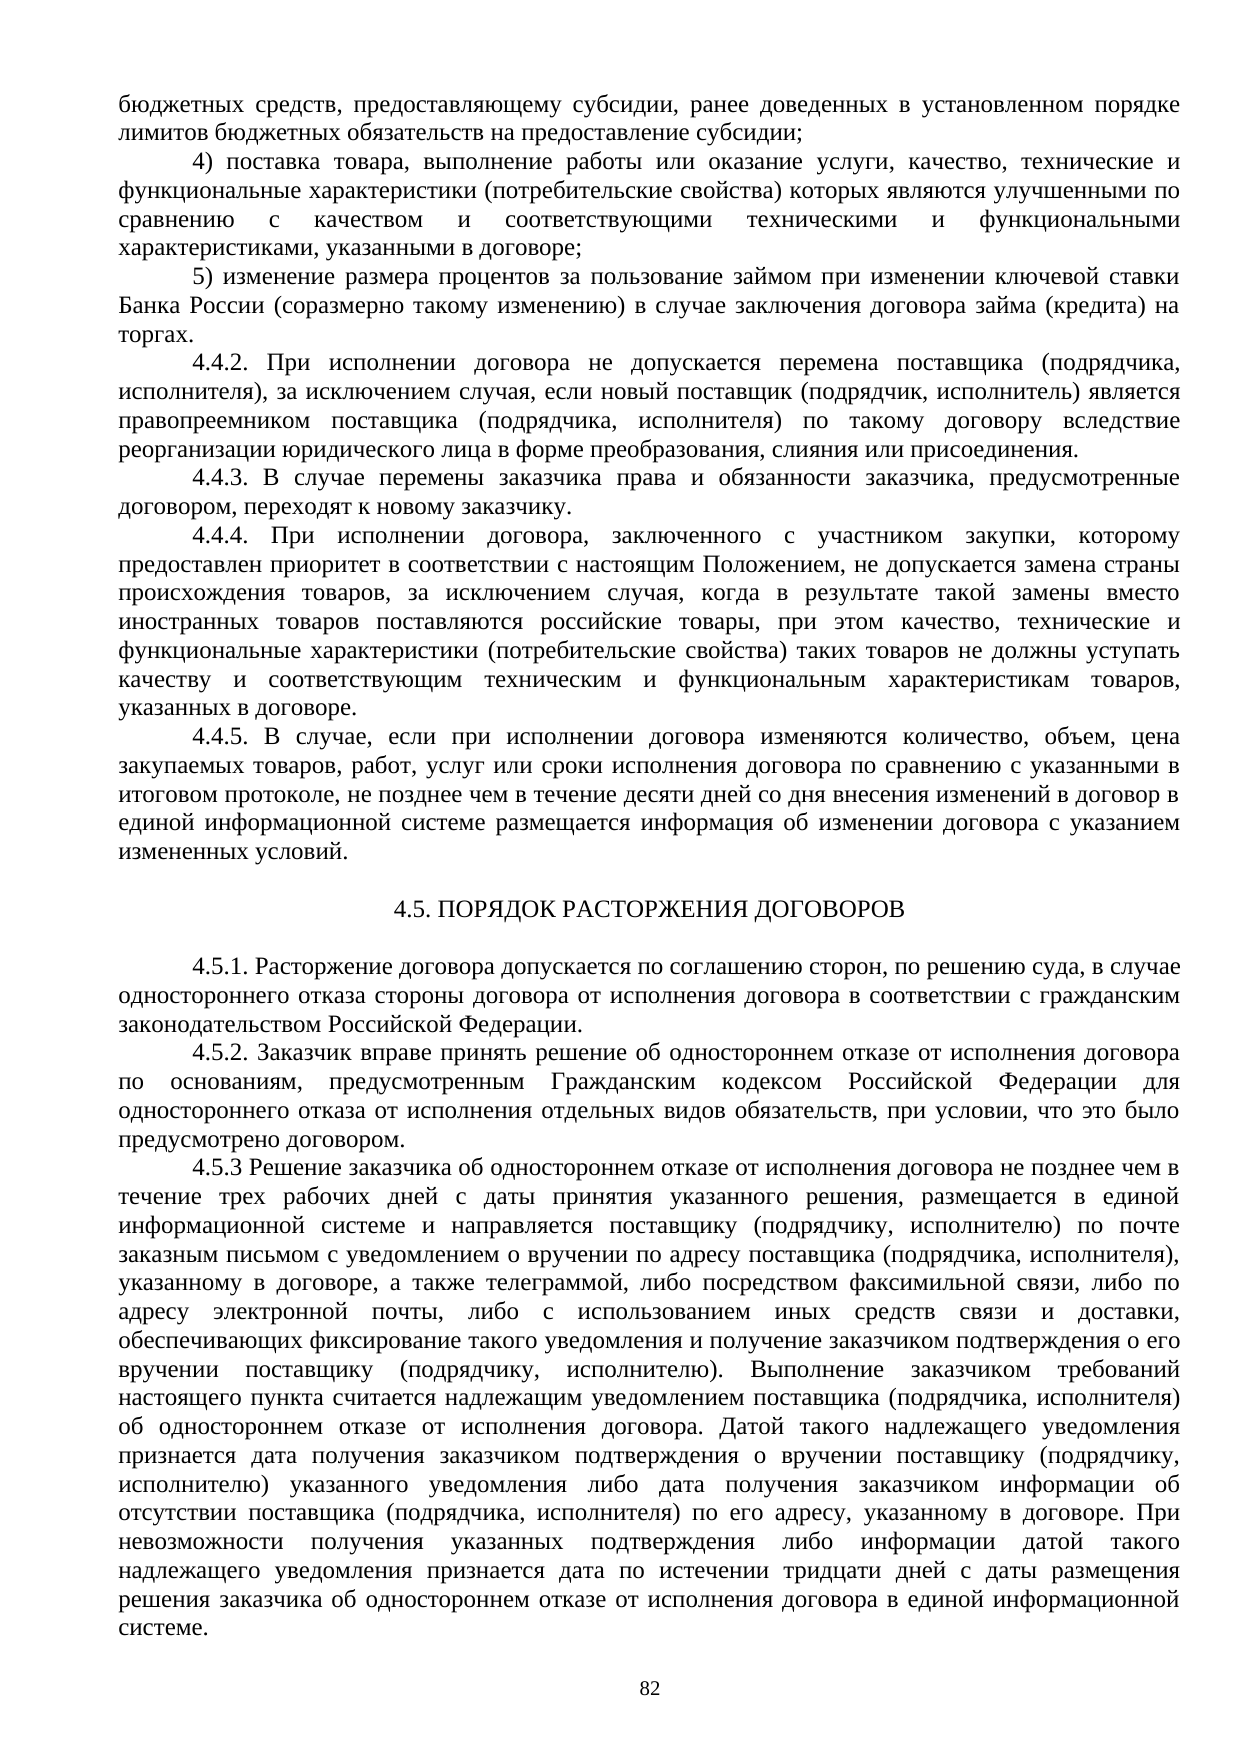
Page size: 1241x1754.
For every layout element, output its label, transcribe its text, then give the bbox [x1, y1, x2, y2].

text 4.5.2. Заказчик вправе принять решение об одностороннем отказе от исполнения договора по основаниям, предусмотренным Гражданским кодексом Российской Федерации для одностороннего отказа от исполнения отдельных видов обязательств, при условии, что это было предусмотрено договором. [118, 1037, 1181, 1152]
text 4.5. ПОРЯДОК РАСТОРЖЕНИЯ ДОГОВОРОВ [118, 894, 1181, 922]
text 4.5.3 Решение заказчика об одностороннем отказе от исполнения договора не позднее чем в течение трех рабочих дней с даты принятия указанного решения, размещается в единой информационной системе и направляется поставщику (подрядчику, исполнителю) по почте заказным письмом с уведомлением о вручении по адресу поставщика (подрядчика, исполнителя), указанному в договоре, а также телеграммой, либо посредством факсимильной связи, либо по адресу электронной почты, либо с использованием иных средств связи и доставки, обеспечивающих фиксирование такого уведомления и получение заказчиком подтверждения о его вручении поставщику (подрядчику, исполнителю). Выполнение заказчиком требований настоящего пункта считается надлежащим уведомлением поставщика (подрядчика, исполнителя) об одностороннем отказе от исполнения договора. Датой такого надлежащего уведомления признается дата получения заказчиком подтверждения о вручении поставщику (подрядчику, исполнителю) указанного уведомления либо дата получения заказчиком информации об отсутствии поставщика (подрядчика, исполнителя) по его адресу, указанному в договоре. При невозможности получения указанных подтверждения либо информации датой такого надлежащего уведомления признается дата по истечении тридцати дней с даты размещения решения заказчика об одностороннем отказе от исполнения договора в единой информационной системе. [118, 1152, 1181, 1641]
text 4.5.1. Расторжение договора допускается по соглашению сторон, по решению суда, в случае одностороннего отказа стороны договора от исполнения договора в соответствии с гражданским законодательством Российской Федерации. [118, 951, 1181, 1037]
text 4.4.2. При исполнении договора не допускается перемена поставщика (подрядчика, исполнителя), за исключением случая, если новый поставщик (подрядчик, исполнитель) является правопреемником поставщика (подрядчика, исполнителя) по такому договору вследствие реорганизации юридического лица в форме преобразования, слияния или присоединения. [118, 347, 1181, 462]
text 5) изменение размера процентов за пользование займом при изменении ключевой ставки Банка России (соразмерно такому изменению) в случае заключения договора займа (кредита) на торгах. [118, 261, 1181, 347]
text 4.4.3. В случае перемены заказчика права и обязанности заказчика, предусмотренные договором, переходят к новому заказчику. [118, 462, 1181, 520]
text 4.4.5. В случае, если при исполнении договора изменяются количество, объем, цена закупаемых товаров, работ, услуг или сроки исполнения договора по сравнению с указанными в итоговом протоколе, не позднее чем в течение десяти дней со дня внесения изменений в договор в единой информационной системе размещается информация об изменении договора с указанием измененных условий. [118, 721, 1181, 865]
text 4.4.4. При исполнении договора, заключенного с участником закупки, которому предоставлен приоритет в соответствии с настоящим Положением, не допускается замена страны происхождения товаров, за исключением случая, когда в результате такой замены вместо иностранных товаров поставляются российские товары, при этом качество, технические и функциональные характеристики (потребительские свойства) таких товаров не должны уступать качеству и соответствующим техническим и функциональным характеристикам товаров, указанных в договоре. [118, 520, 1181, 721]
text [118, 89, 1181, 146]
text 4) поставка товара, выполнение работы или оказание услуги, качество, технические и функциональные характеристики (потребительские свойства) которых являются улучшенными по сравнению с качеством и соответствующими техническими и функциональными характеристиками, указанными в договоре; [118, 146, 1181, 261]
